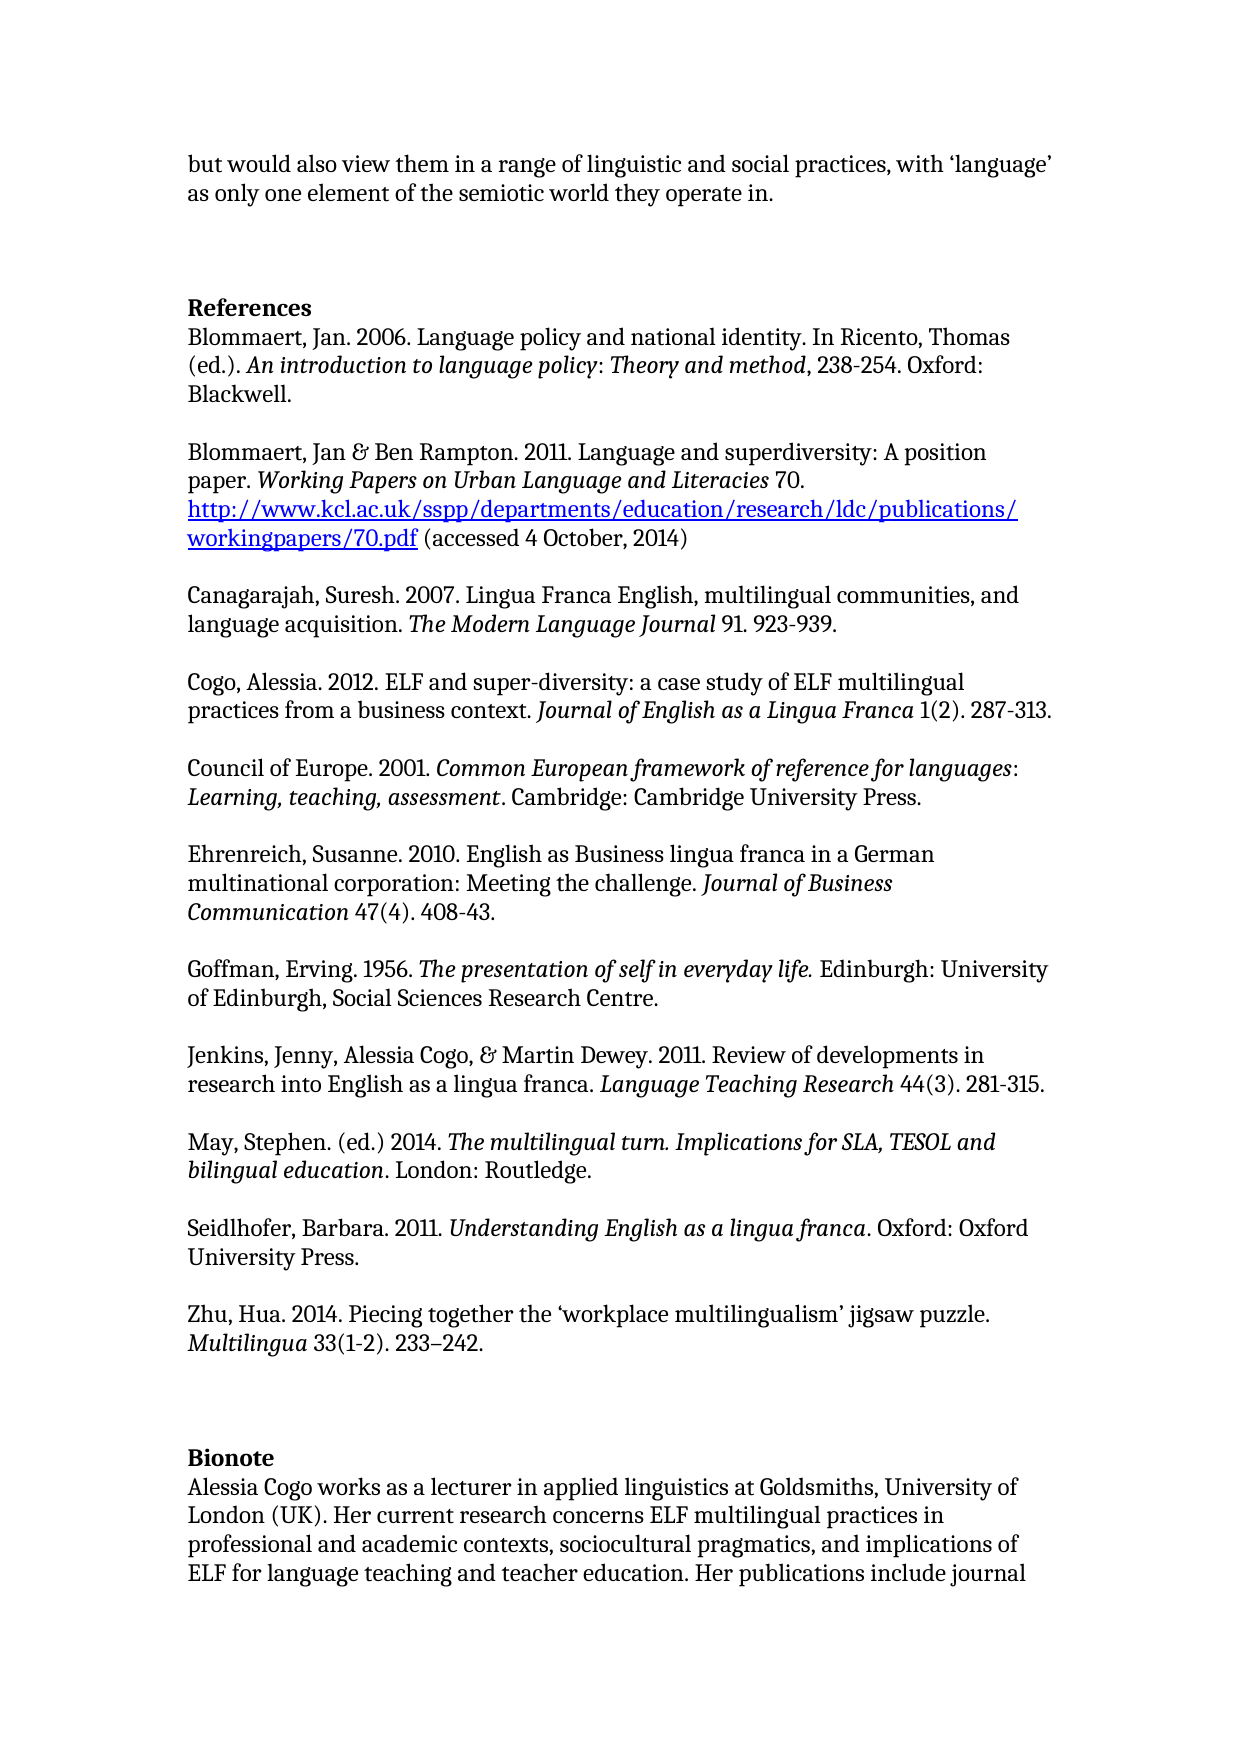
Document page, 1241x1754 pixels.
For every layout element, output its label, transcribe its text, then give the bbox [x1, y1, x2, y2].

text Zhu, Hua. 2014. Piecing together the ‘workplace multilingualism’ jigsaw puzzle. Multilingua 33(1-2). 233–242. [187, 1300, 1053, 1357]
text Cogo, Alessia. 2012. ELF and super-diversity: a case study of ELF multilingual practices from a business context. Journal of English as a Lingua Franca 1(2). 287-313. [187, 667, 1053, 725]
text Canagarajah, Suresh. 2007. Lingua Franca English, multilingual communities, and language acquisition. The Modern Language Journal 91. 923-939. [187, 581, 1053, 639]
text Blommaert, Jan. 2006. Language policy and national identity. In Ricento, Thomas (ed.). An introduction to language policy: Theory and method, 238-254. Oxford: Blackwell. [187, 322, 1053, 409]
text May, Stephen. (ed.) 2014. The multilingual turn. Implications for SLA, TESOL and bilingual education. London: Routledge. [187, 1127, 1053, 1185]
text Council of Europe. 2001. Common European framework of reference for languages: Learning, teaching, assessment. Cambridge: Cambridge University Press. [187, 754, 1053, 811]
text Seidlhofer, Barbara. 2011. Understanding English as a lingua franca. Oxford: Oxford University Press. [187, 1214, 1053, 1271]
text Jenkins, Jenny, Alessia Cogo, & Martin Dewey. 2011. Review of developments in research into English as a lingua franca. Language Teaching Research 44(3). 281-315. [187, 1041, 1053, 1099]
text Ehrenreich, Susanne. 2010. English as Business lingua franca in a German multinational corporation: Meeting the challenge. Journal of Business Communication 47(4). 408-43. [187, 840, 1053, 926]
text References [187, 294, 1053, 322]
text Blommaert, Jan & Ben Rampton. 2011. Language and superdiversity: A position paper. Working Papers on Urban Language and Literacies 70. http://www.kcl.ac.uk/sspp/departments/education/research/ldc/publications/workingpapers/70.pdf (accessed 4 October, 2014) [187, 437, 1053, 552]
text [187, 1472, 1053, 1587]
text Bionote [187, 1444, 1053, 1472]
text Goffman, Erving. 1956. The presentation of self in everyday life. Edinburgh: University of Edinburgh, Social Sciences Research Centre. [187, 955, 1053, 1012]
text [187, 150, 1053, 207]
